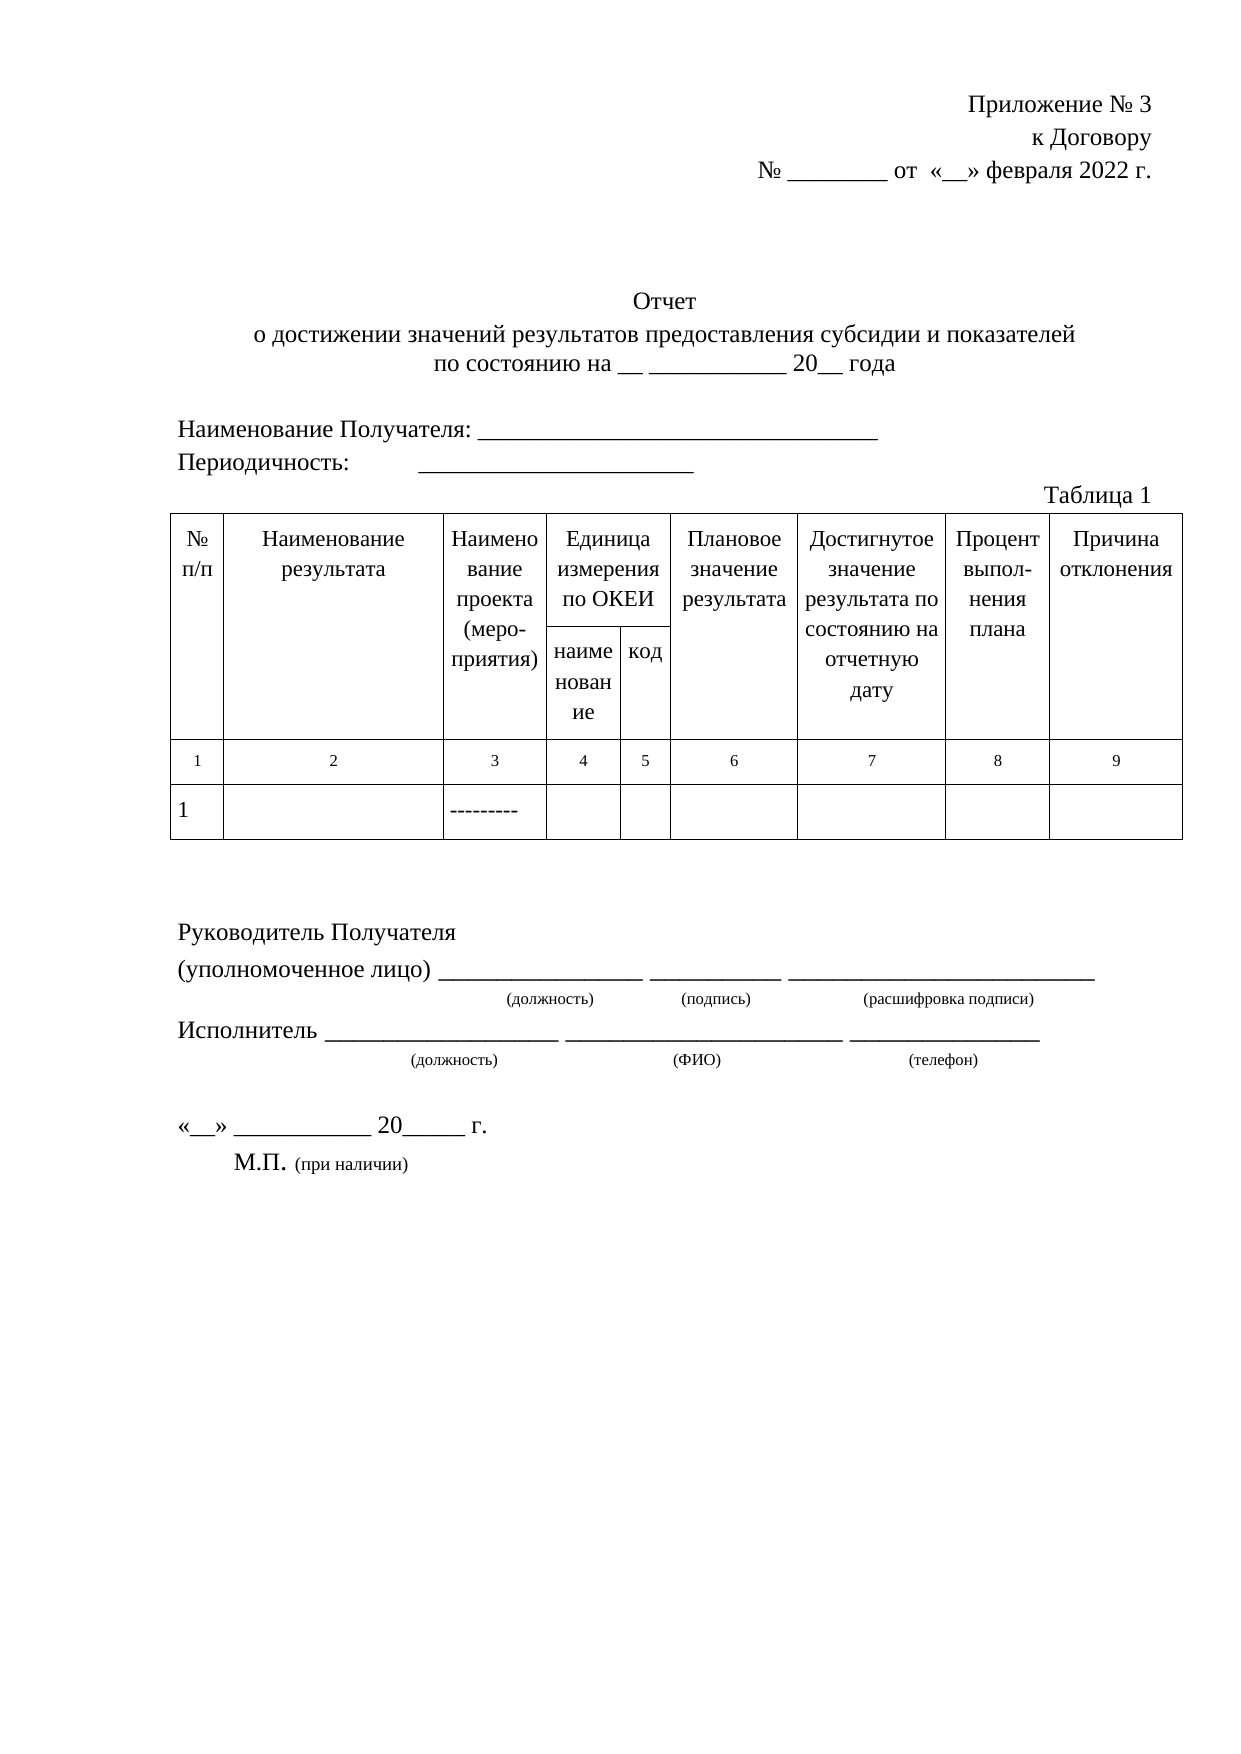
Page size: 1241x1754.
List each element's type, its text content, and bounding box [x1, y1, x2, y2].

table_cell --------- [444, 785, 546, 839]
table_header Наименование проекта (меро-приятия) [444, 514, 546, 739]
text Руководитель Получателя [177, 917, 1152, 946]
text № ________ от «__» февраля 2022 г. [472, 155, 1152, 183]
table_cell [547, 785, 620, 839]
table_header Процент выпол-нения плана [946, 514, 1049, 739]
table_cell код [621, 627, 670, 739]
table_cell 6 [671, 740, 797, 784]
table_cell [946, 785, 1049, 839]
text о достижении значений результатов предоставления субсидии и показателей [177, 319, 1152, 348]
table_header № п/п [171, 514, 223, 739]
table_header Плановое значение результата [671, 514, 797, 739]
table_cell 1 [171, 785, 223, 839]
table_header Достигнутое значение результата по состоянию на отчетную дату [798, 514, 945, 739]
table_header Единица измерения по ОКЕИ [547, 514, 670, 626]
text Отчет [177, 286, 1152, 315]
text Наименование Получателя: ________________________________ [177, 414, 1152, 443]
table_cell [1050, 785, 1182, 839]
table_cell [671, 785, 797, 839]
text М.П. (при наличии) [177, 1143, 1152, 1177]
table_cell [798, 785, 945, 839]
table_cell наименование [547, 627, 620, 739]
table_cell [621, 785, 670, 839]
text Приложение № 3 [177, 89, 1152, 117]
table_cell 4 [547, 740, 620, 784]
table_cell 2 [224, 740, 443, 784]
text Исполнитель ________________ ___________________ _____________ [177, 1011, 1152, 1044]
text (уполномоченное лицо) ______________ _________ _____________________ [177, 951, 1152, 984]
text по состоянию на __ ___________ 20__ года [177, 348, 1152, 377]
table_header Наименование результата [224, 514, 443, 739]
text (должность) (подпись) (расшифровка подписи) [177, 989, 1152, 1008]
table_header Причина отклонения [1050, 514, 1182, 739]
table_cell 7 [798, 740, 945, 784]
text (должность) (ФИО) (телефон) [177, 1049, 1152, 1069]
table_cell [224, 785, 443, 839]
text Периодичность: ______________________ [177, 447, 1152, 476]
table_cell 3 [444, 740, 546, 784]
text к Договору [177, 122, 1152, 150]
text «__» ___________ 20_____ г. [177, 1110, 1152, 1139]
table_cell 8 [946, 740, 1049, 784]
text Таблица 1 [177, 480, 1152, 509]
table_cell 9 [1050, 740, 1182, 784]
table_cell 1 [171, 740, 223, 784]
table_cell 5 [621, 740, 670, 784]
